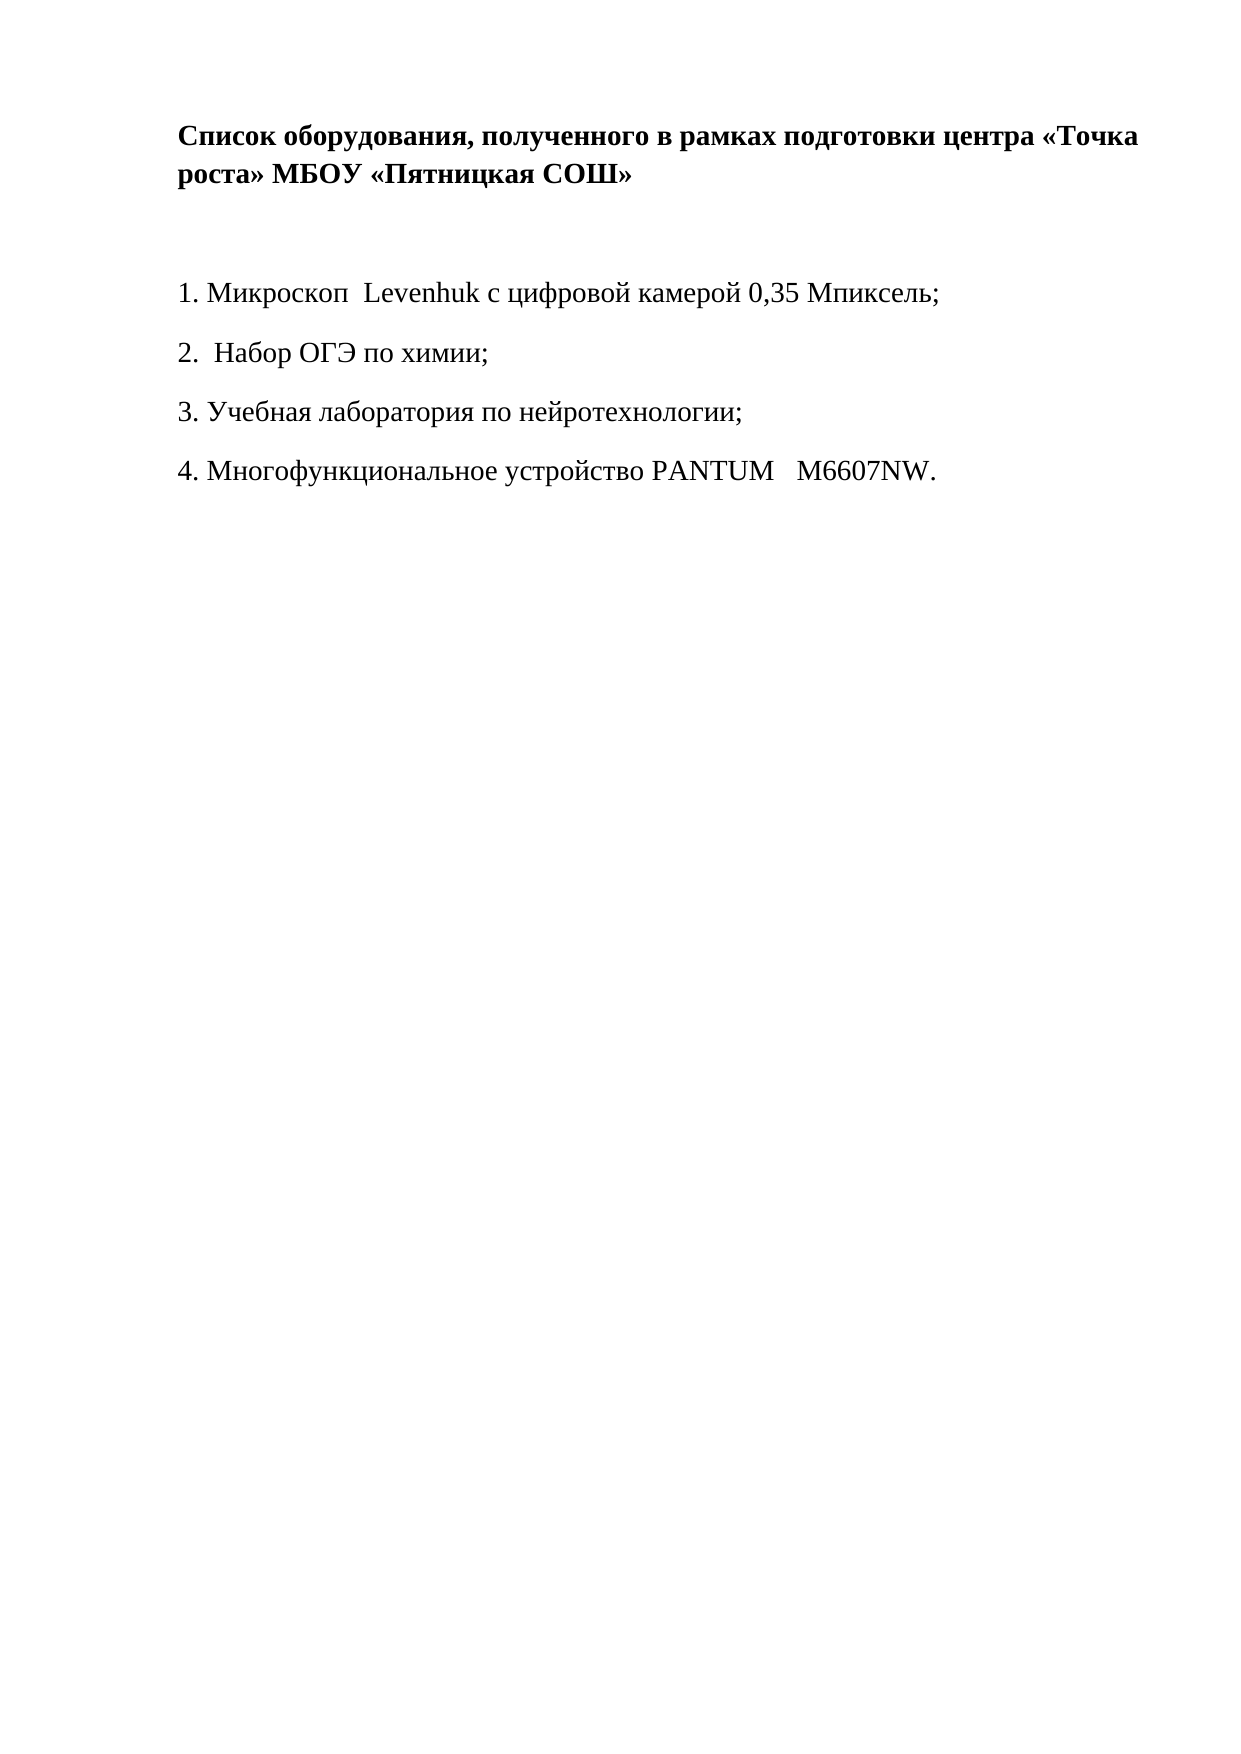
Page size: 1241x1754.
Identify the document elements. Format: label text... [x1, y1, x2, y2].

text Список оборудования, полученного в рамках подготовки центра «Точка роста» МБОУ «Пятницкая СОШ» [177, 118, 1152, 190]
text 3. Учебная лаборатория по нейротехнологии; [177, 394, 1152, 428]
text 2. Набор ОГЭ по химии; [177, 335, 1152, 368]
text 1. Микроскоп Levenhuk с цифровой камерой 0,35 Мпиксель; [177, 275, 1152, 309]
text 4. Многофункциональное устройство PANTUM M6607NW. [177, 453, 1152, 487]
